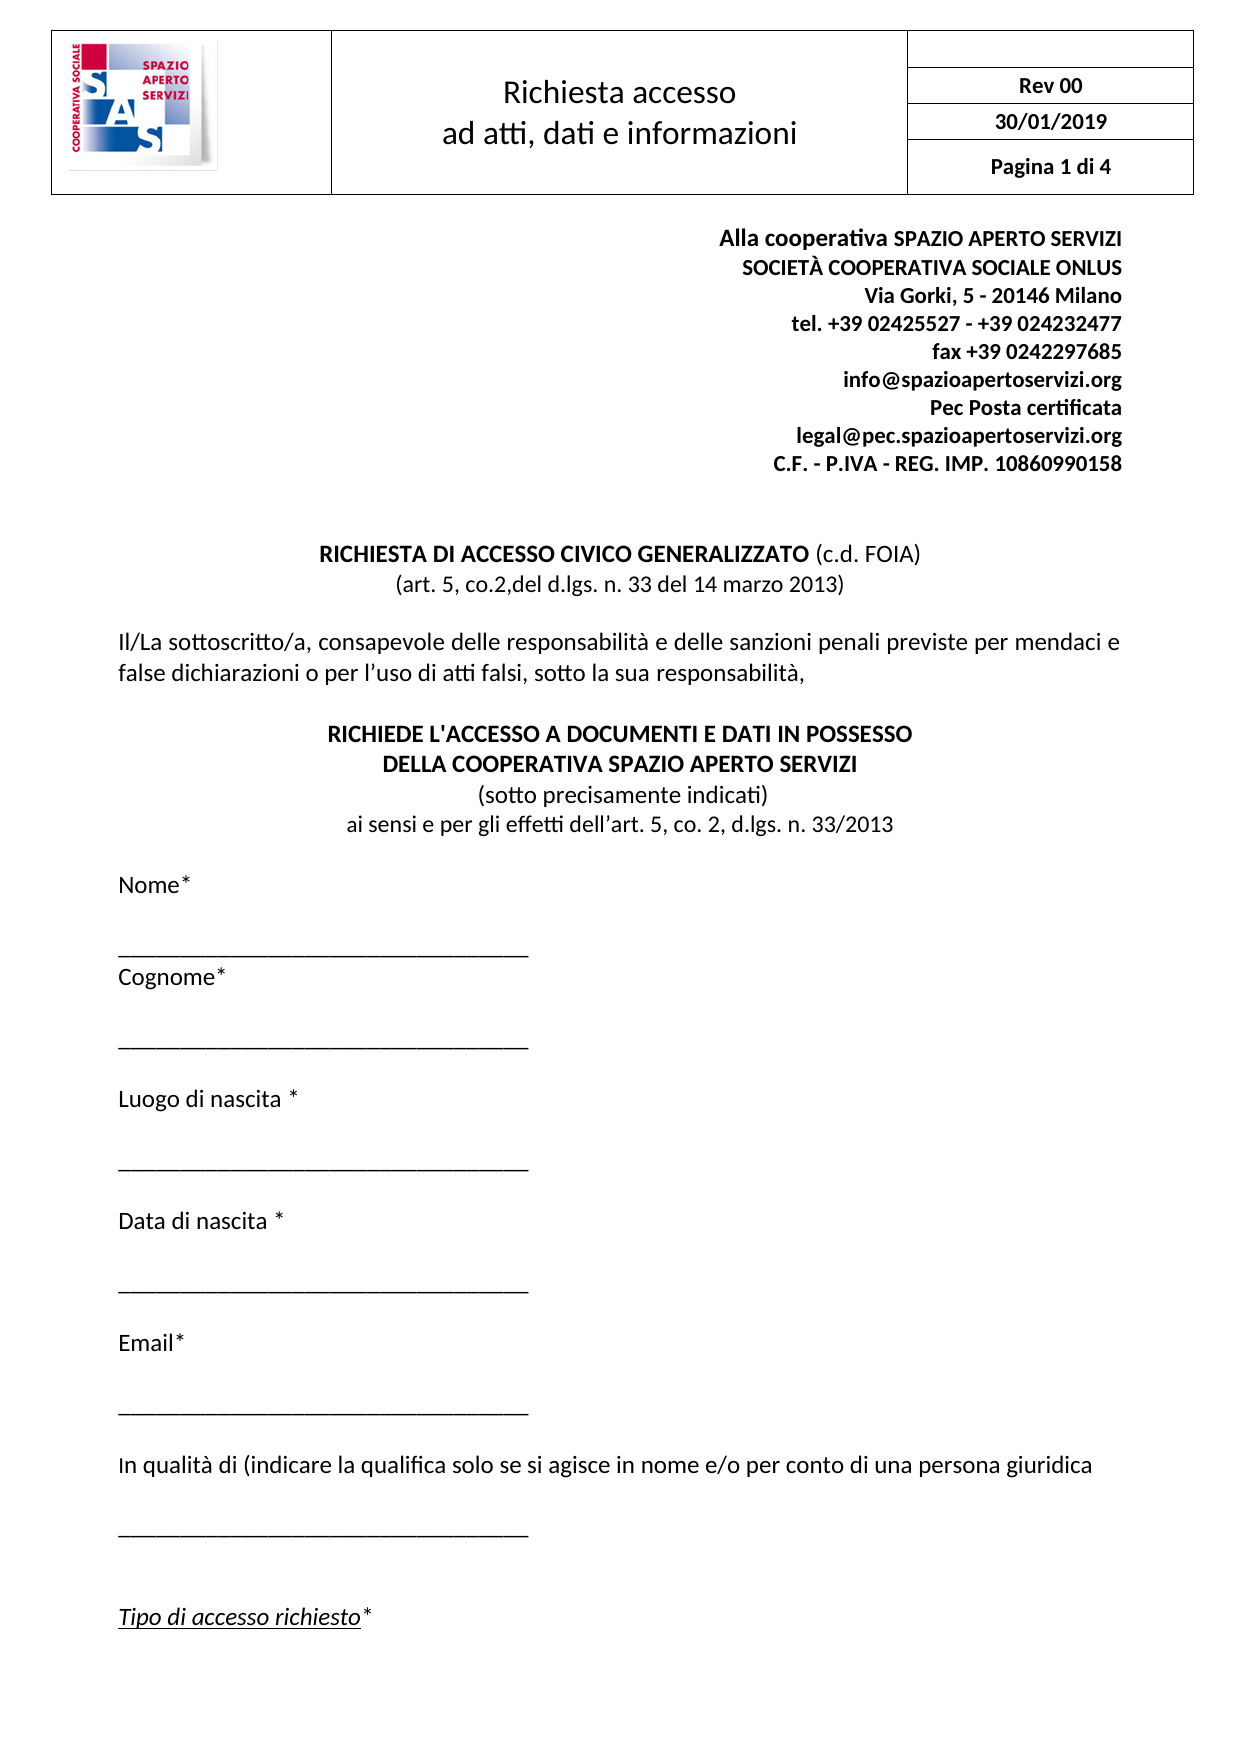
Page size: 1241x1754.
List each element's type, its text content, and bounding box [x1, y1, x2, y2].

text info@spazioapertoservizi.org [118, 365, 1122, 393]
picture [68, 40, 218, 171]
text Nome*Inizio modulo [118, 869, 1122, 899]
text _________________________________ [118, 1388, 1122, 1418]
text (sotto precisamente indicati) [118, 779, 1122, 809]
text Alla cooperativa SPAZIO APERTO SERVIZI [118, 223, 1122, 253]
text Data di nascita * [118, 1205, 1122, 1235]
text ai sensi e per gli effetti dell’art. 5, co. 2, d.lgs. n. 33/2013 [118, 809, 1122, 838]
text _________________________________ [118, 930, 1122, 961]
text Email* [118, 1327, 1122, 1357]
text (art. 5, co.2,del d.lgs. n. 33 del 14 marzo 2013) [118, 569, 1122, 598]
text RICHIESTA DI ACCESSO CIVICO GENERALIZZATO (c.d. FOIA) [118, 538, 1122, 569]
text Il/La sottoscritto/a, consapevole delle responsabilità e delle sanzioni penali previste per mendaci e false dichiarazioni o per l’uso di atti falsi, sotto la sua responsabilità, [118, 626, 1122, 687]
text SOCIETÀ COOPERATIVA SOCIALE ONLUS [118, 253, 1122, 281]
text _________________________________ [118, 1022, 1122, 1052]
text Cognome* [118, 961, 1122, 991]
text fax +39 0242297685 [118, 337, 1122, 365]
text C.F. - P.IVA - REG. IMP. 10860990158 [118, 449, 1122, 477]
text Via Gorki, 5 - 20146 Milano [118, 281, 1122, 309]
text Tipo di accesso richiesto* [118, 1602, 1122, 1632]
text _________________________________ [118, 1510, 1122, 1541]
text tel. +39 02425527 - +39 024232477 [118, 309, 1122, 337]
text legal@pec.spazioapertoservizi.org [118, 421, 1122, 449]
text Pec Posta certificata [118, 393, 1122, 421]
text Luogo di nascita * [118, 1083, 1122, 1113]
text RICHIEDE L'ACCESSO A DOCUMENTI E DATI IN POSSESSO [118, 718, 1122, 748]
text _________________________________ [118, 1266, 1122, 1296]
text DELLA COOPERATIVA SPAZIO APERTO SERVIZI [118, 748, 1122, 779]
text _________________________________ [118, 1144, 1122, 1174]
text In qualità di (indicare la qualifica solo se si agisce in nome e/o per conto di una persona giuridica [118, 1449, 1122, 1479]
